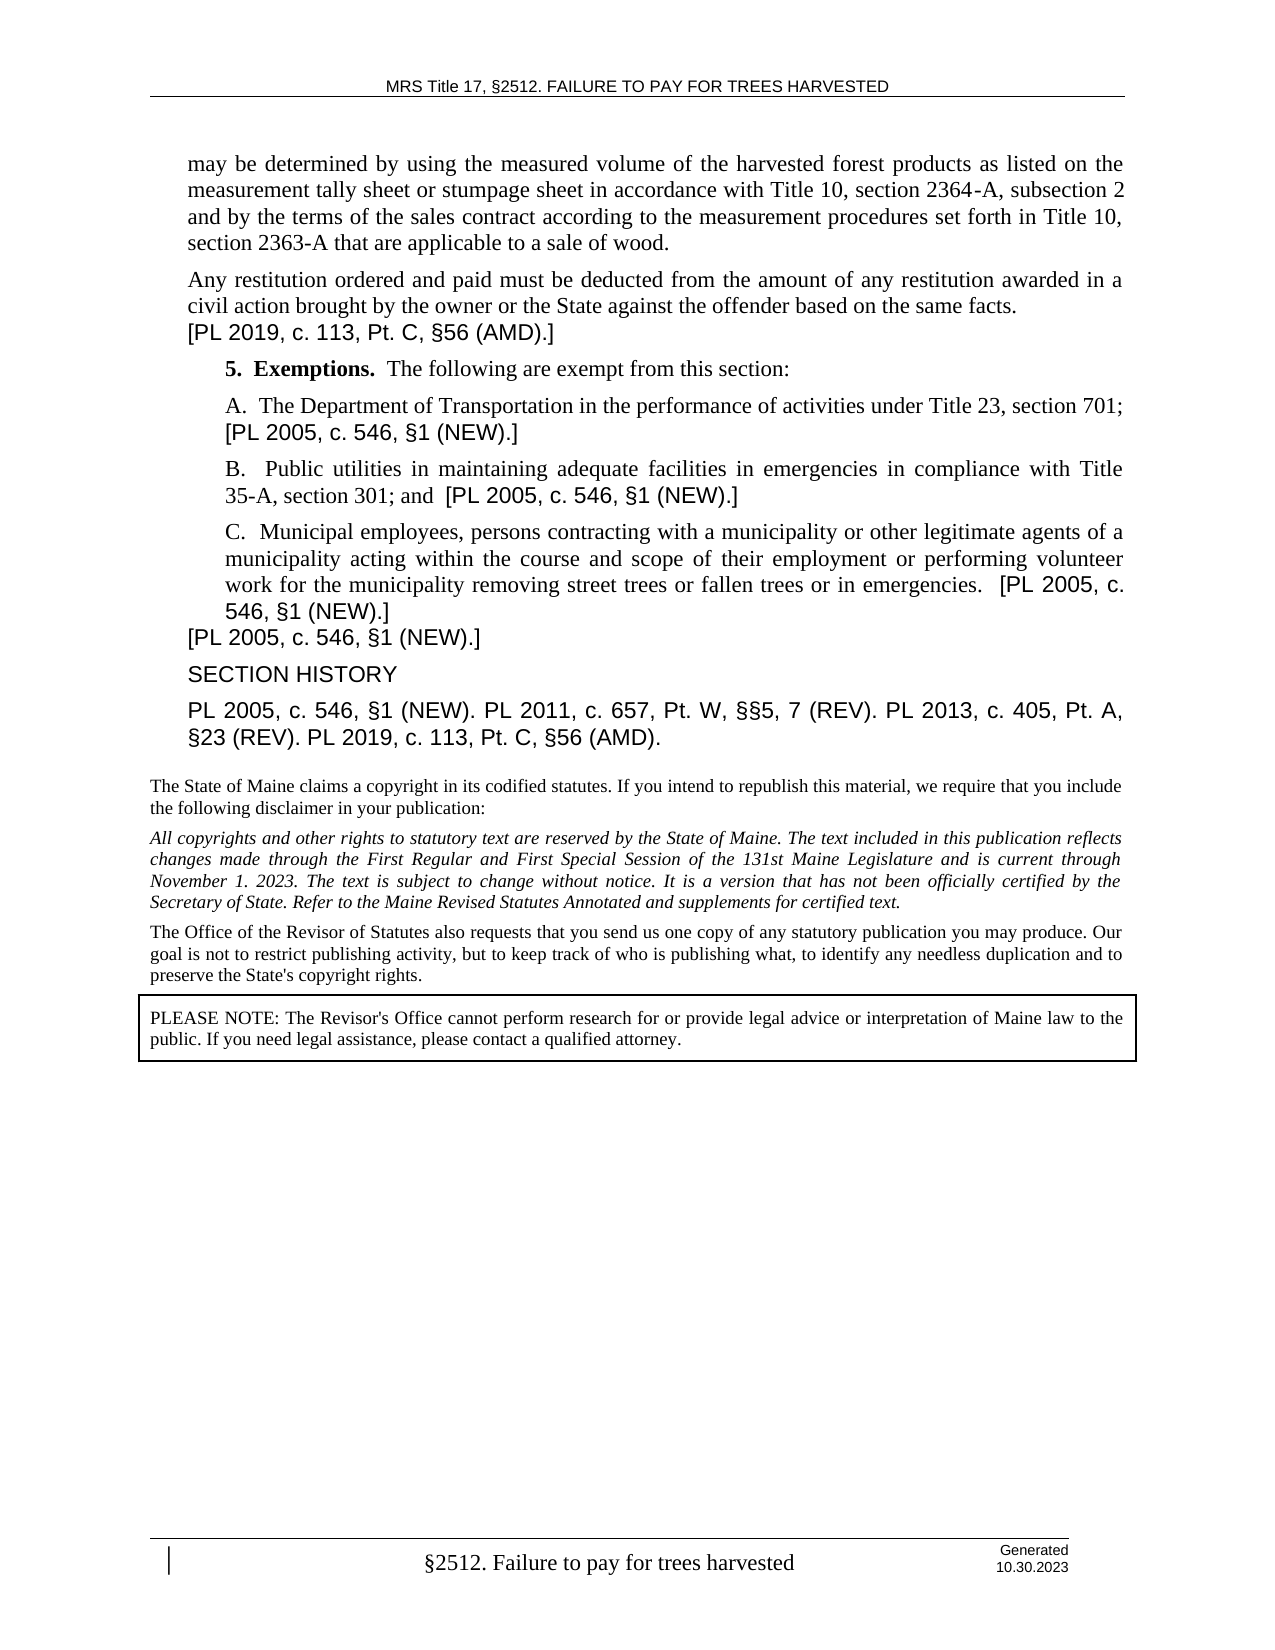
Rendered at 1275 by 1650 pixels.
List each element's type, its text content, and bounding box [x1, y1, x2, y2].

text SECTION HISTORY [187, 661, 1125, 687]
text [PL 2019, c. 113, Pt. C, §56 (AMD).] [187, 318, 1125, 345]
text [187, 150, 1125, 255]
text All copyrights and other rights to statutory text are reserved by the State of Maine. The text included in this publication reflects changes made through the First Regular and First Special Session of the 131st Maine Legislature and is current through November 1. 2023 . The text is subject to change without notice. It is a version that has not been officially certified by the Secretary of State. Refer to the Maine Revised Statutes Annotated and supplements for certified text. [150, 827, 1125, 913]
text Any restitution ordered and paid must be deducted from the amount of any restitution awarded in a civil action brought by the owner or the State against the offender based on the same facts. [187, 266, 1125, 318]
text The Office of the Revisor of Statutes also requests that you send us one copy of any statutory publication you may produce. Our goal is not to restrict publishing activity, but to keep track of who is publishing what, to identify any needless duplication and to preserve the State's copyright rights. [150, 921, 1125, 986]
text B. Public utilities in maintaining adequate facilities in emergencies in compliance with Title 35‑A, section 301; and [PL 2005, c. 546, §1 (NEW).] [225, 455, 1125, 508]
text PLEASE NOTE: The Revisor's Office cannot perform research for or provide legal advice or interpretation of Maine law to the public. If you need legal assistance, please contact a qualified attorney. [140, 996, 1135, 1060]
text 5. Exemptions. The following are exempt from this section: [187, 355, 1125, 382]
text C. Municipal employees, persons contracting with a municipality or other legitimate agents of a municipality acting within the course and scope of their employment or performing volunteer work for the municipality removing street trees or fallen trees or in emergencies. [PL 2005, c. 546, §1 (NEW).] [225, 518, 1125, 624]
text PL 2005, c. 546, §1 (NEW). PL 2011, c. 657, Pt. W, §§5, 7 (REV). PL 2013, c. 405, Pt. A, §23 (REV). PL 2019, c. 113, Pt. C, §56 (AMD). [187, 697, 1125, 750]
text [PL 2005, c. 546, §1 (NEW).] [187, 624, 1125, 650]
text The State of Maine claims a copyright in its codified statutes. If you intend to republish this material, we require that you include the following disclaimer in your publication: [150, 775, 1125, 818]
text A. The Department of Transportation in the performance of activities under Title 23, section 701; [PL 2005, c. 546, §1 (NEW).] [225, 392, 1125, 445]
